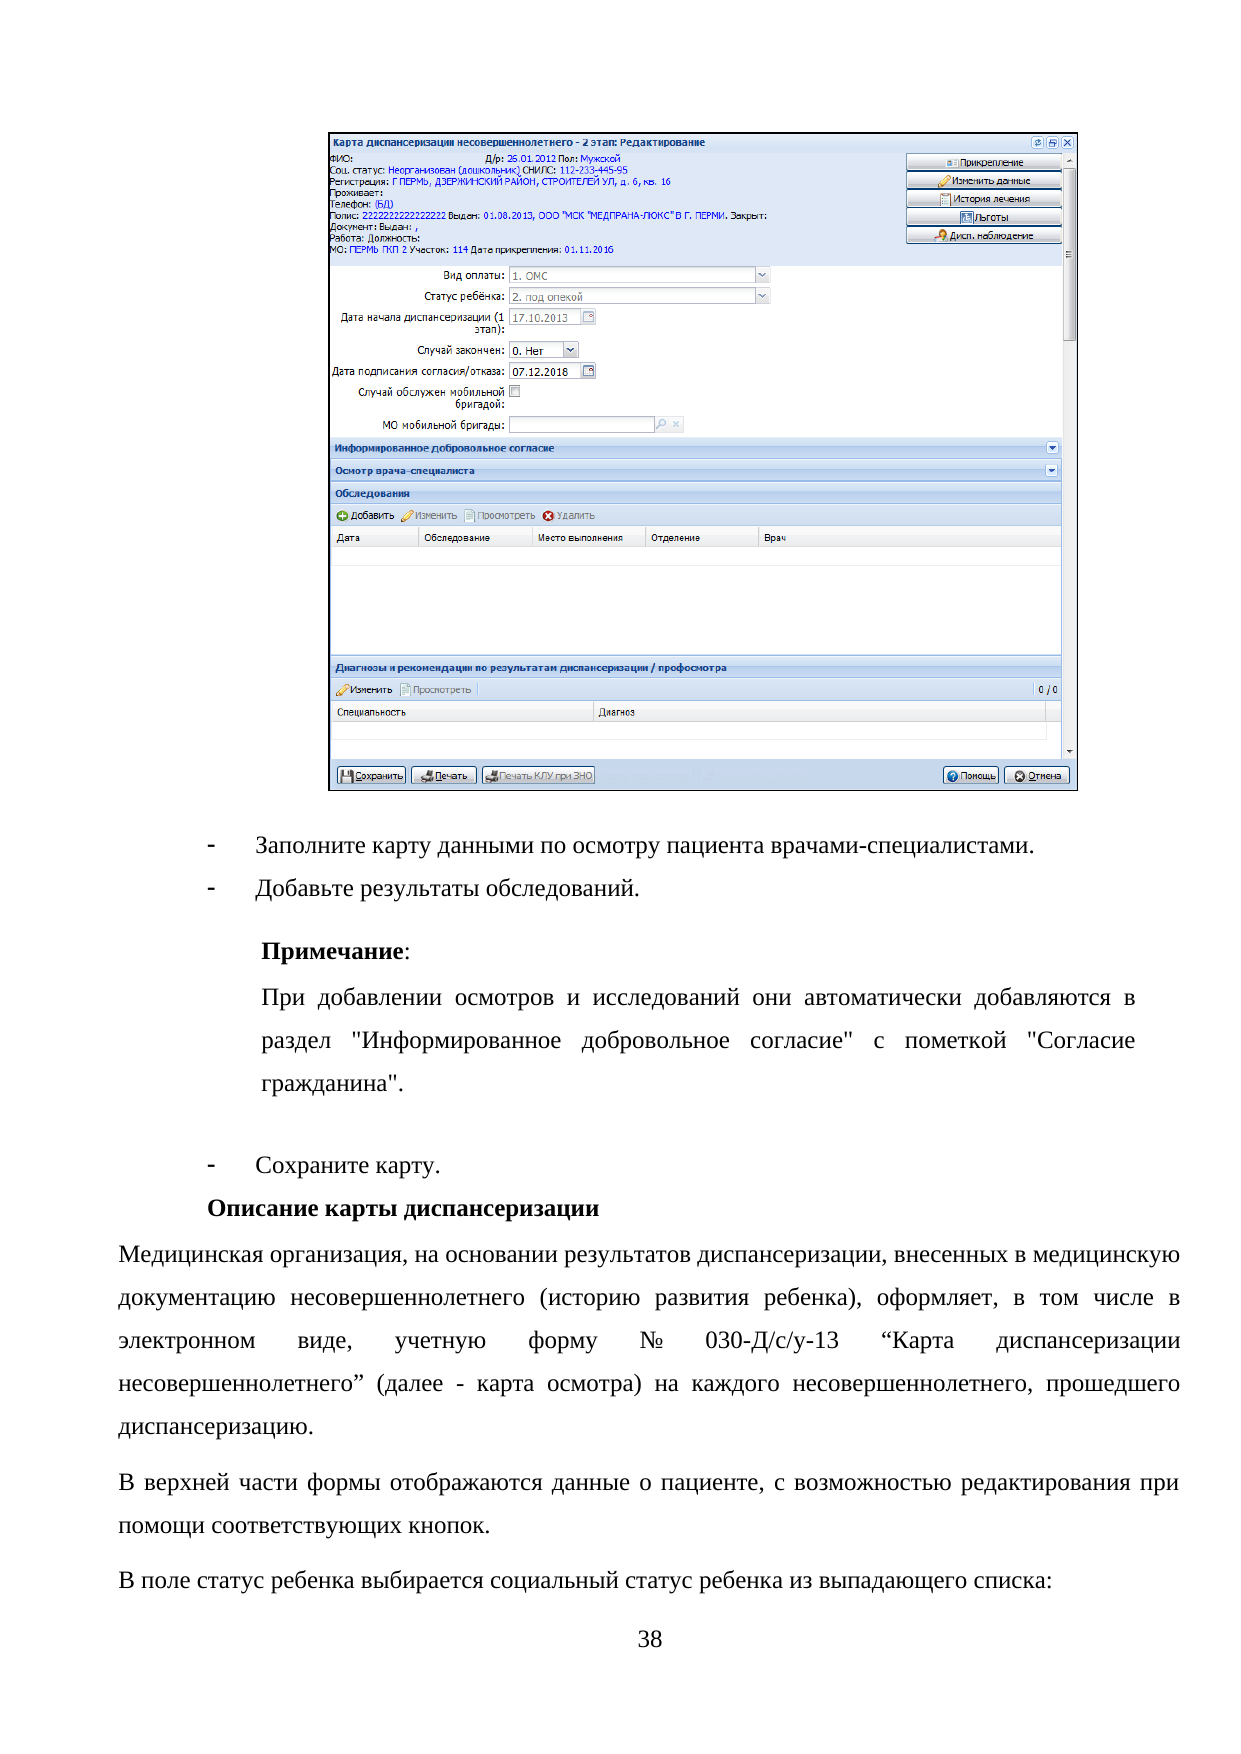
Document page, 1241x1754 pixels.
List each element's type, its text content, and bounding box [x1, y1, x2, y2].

picture [330, 134, 1077, 790]
text В верхней части формы отображаются данные о пациенте, с возможностью редактирования при помощи соответствующих кнопок. [118, 1467, 1181, 1539]
list Добавьте результаты обследований. [207, 873, 1181, 902]
text Описание карты диспансеризации [118, 1193, 1181, 1222]
table_header [255, 118, 1151, 830]
list Заполните карту данными по осмотру пациента врачами-специалистами. [207, 830, 1181, 859]
list Сохраните карту. [207, 1150, 1181, 1179]
text В поле статус ребенка выбирается социальный статус ребенка из выпадающего списка: [118, 1566, 1181, 1594]
table_header Примечание: При добавлении осмотров и исследований они автоматически добавляются в раздел "Информированное добровольное согласие" с пометкой "Согласие гражданина". [255, 916, 1142, 1150]
text Медицинская организация, на основании результатов диспансеризации, внесенных в медицинскую документацию несовершеннолетнего (историю развития ребенка), оформляет, в том числе в электронном виде, учетную форму № 030-Д/с/у-13 “Карта диспансеризации несовершеннолетнего” (далее - карта осмотра) на каждого несовершеннолетнего, прошедшего диспансеризацию. [118, 1239, 1181, 1440]
